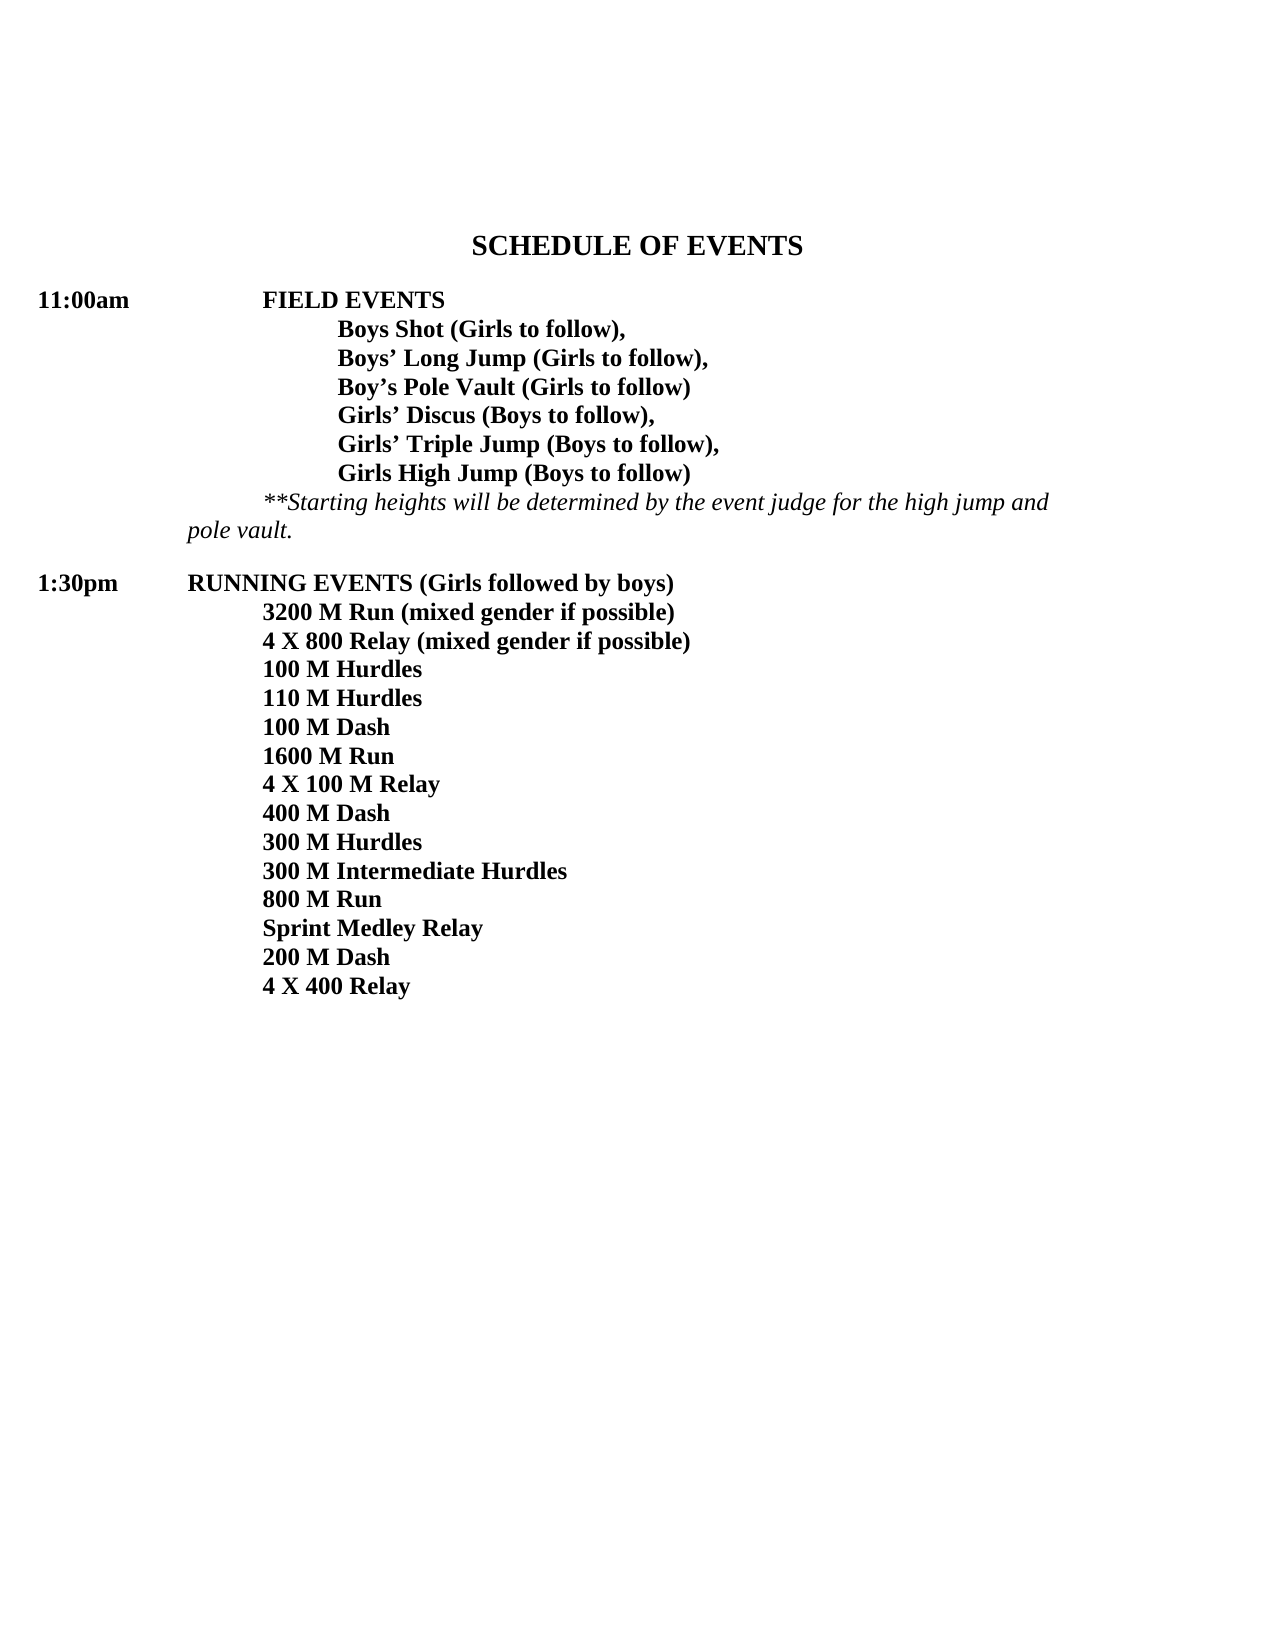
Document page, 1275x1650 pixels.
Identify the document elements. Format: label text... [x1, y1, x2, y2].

text 800 M Run [37, 884, 1087, 913]
text SCHEDULE OF EVENTS [187, 228, 1087, 261]
text Boys’ Long Jump (Girls to follow), [37, 343, 1087, 372]
text 200 M Dash [37, 942, 1087, 971]
text **Starting heights will be determined by the event judge for the high jump and pole vault. [37, 487, 1087, 544]
text 100 M Dash [37, 712, 1087, 741]
text 4 X 800 Relay (mixed gender if possible) [37, 626, 1087, 654]
text 4 X 100 M Relay [37, 769, 1087, 798]
text Boys Shot (Girls to follow), [37, 314, 1087, 343]
text Sprint Medley Relay [37, 913, 1087, 942]
text 4 X 400 Relay [37, 971, 1087, 999]
text 300 M Intermediate Hurdles [37, 856, 1087, 884]
text 300 M Hurdles [37, 827, 1087, 856]
text 11:00am FIELD EVENTS [37, 285, 1087, 314]
text Boy’s Pole Vault (Girls to follow) [37, 372, 1087, 400]
text 3200 M Run (mixed gender if possible) [37, 597, 1087, 626]
text Girls High Jump (Boys to follow) [37, 458, 1087, 487]
text 100 M Hurdles [37, 654, 1087, 683]
text 1:30pm RUNNING EVENTS (Girls followed by boys) [37, 568, 1087, 597]
text Girls’ Triple Jump (Boys to follow), [37, 429, 1087, 458]
text Girls’ Discus (Boys to follow), [37, 400, 1087, 429]
text 400 M Dash [37, 798, 1087, 827]
text 110 M Hurdles [37, 683, 1087, 712]
text 1600 M Run [37, 741, 1087, 769]
